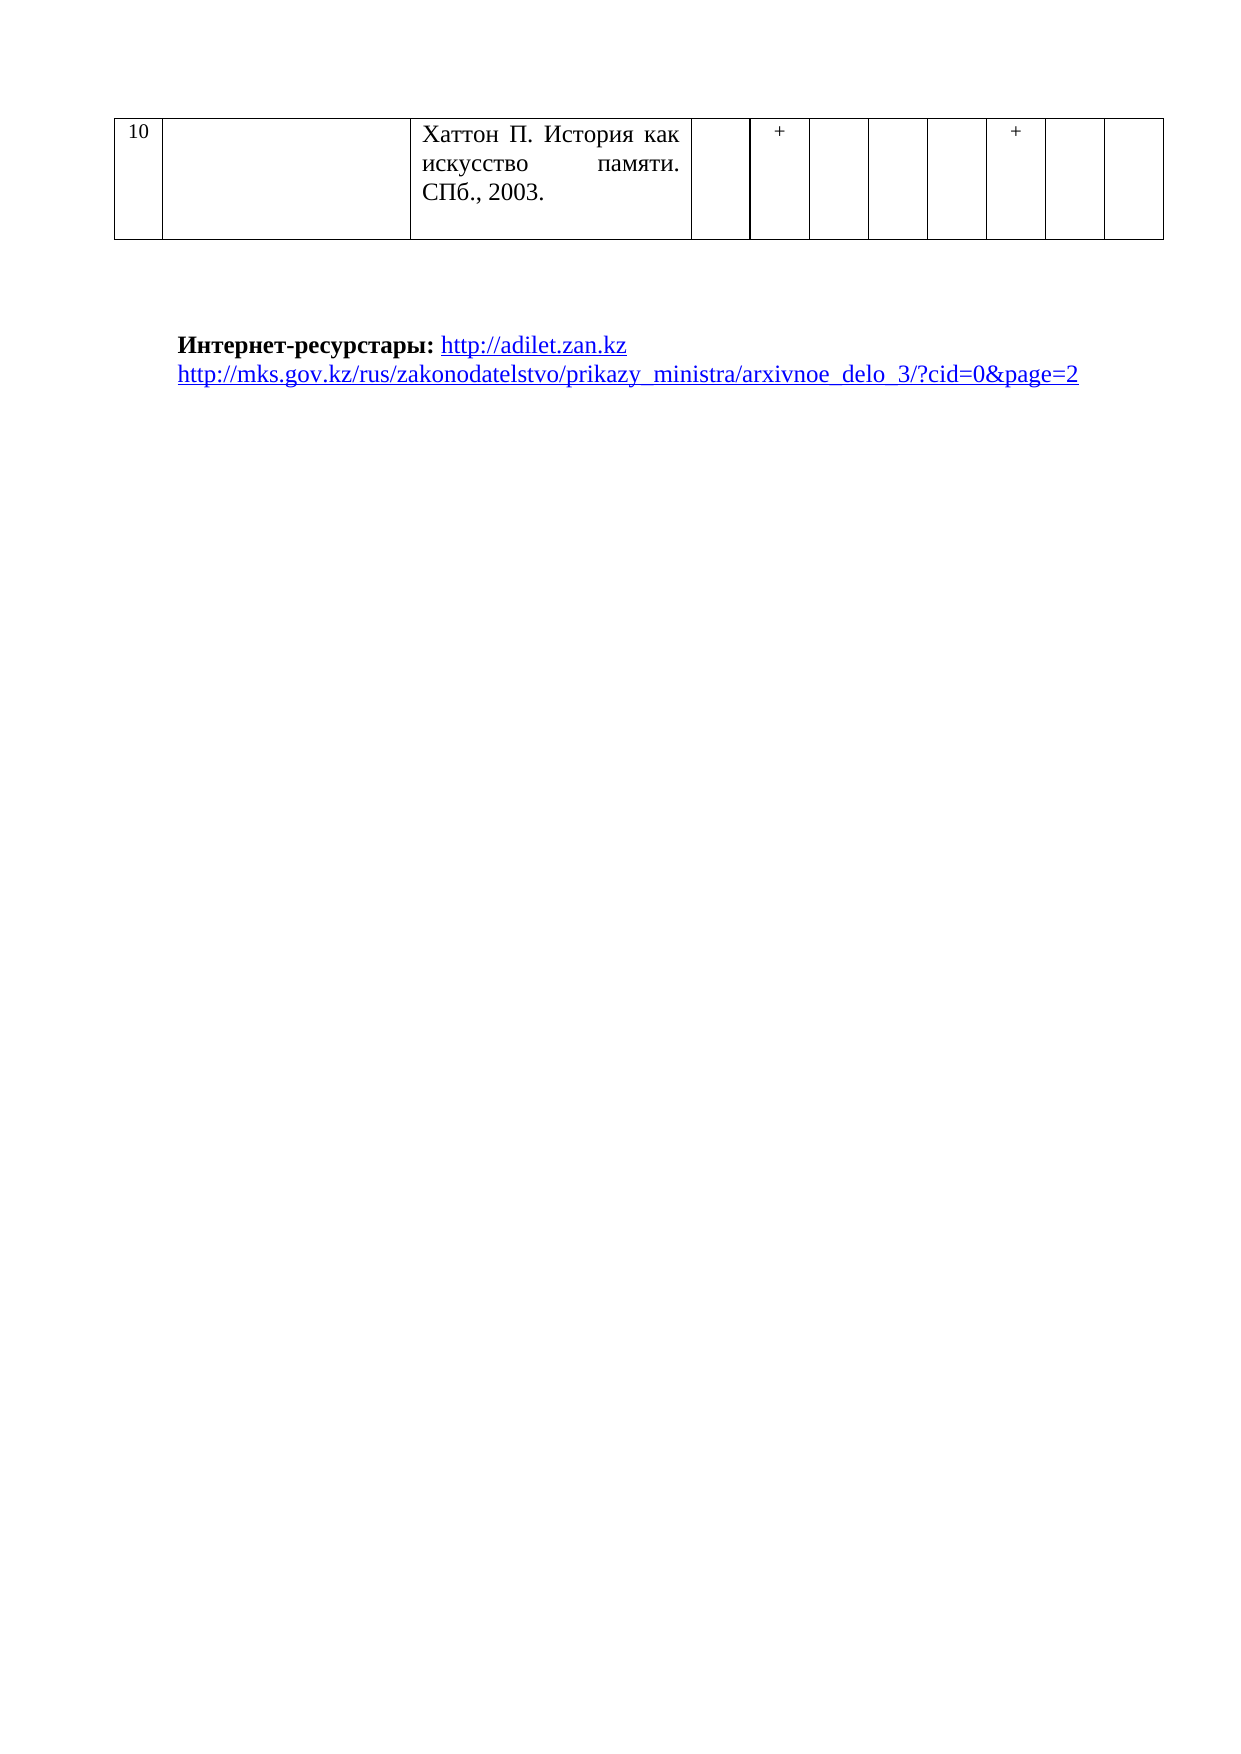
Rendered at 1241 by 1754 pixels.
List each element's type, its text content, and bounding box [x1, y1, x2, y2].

text http://mks.gov.kz/rus/zakonodatelstvo/prikazy_ministra/arxivnoe_delo_3/?cid=0&page=2 [177, 359, 1152, 387]
table_cell + [751, 119, 809, 238]
table_cell Хаттон П. История как искусство памяти. СПб., 2003. [411, 119, 691, 238]
text Интернет-ресурстары: http://adilet.zan.kz [177, 330, 1152, 359]
table_cell + [987, 119, 1045, 238]
table_cell 10 [115, 119, 162, 238]
table_cell [810, 119, 868, 238]
table_cell [692, 119, 749, 238]
table_cell [928, 119, 986, 238]
table_cell [869, 119, 927, 238]
table_cell [1046, 119, 1104, 238]
table_cell [1105, 119, 1163, 238]
table_cell [163, 119, 410, 238]
